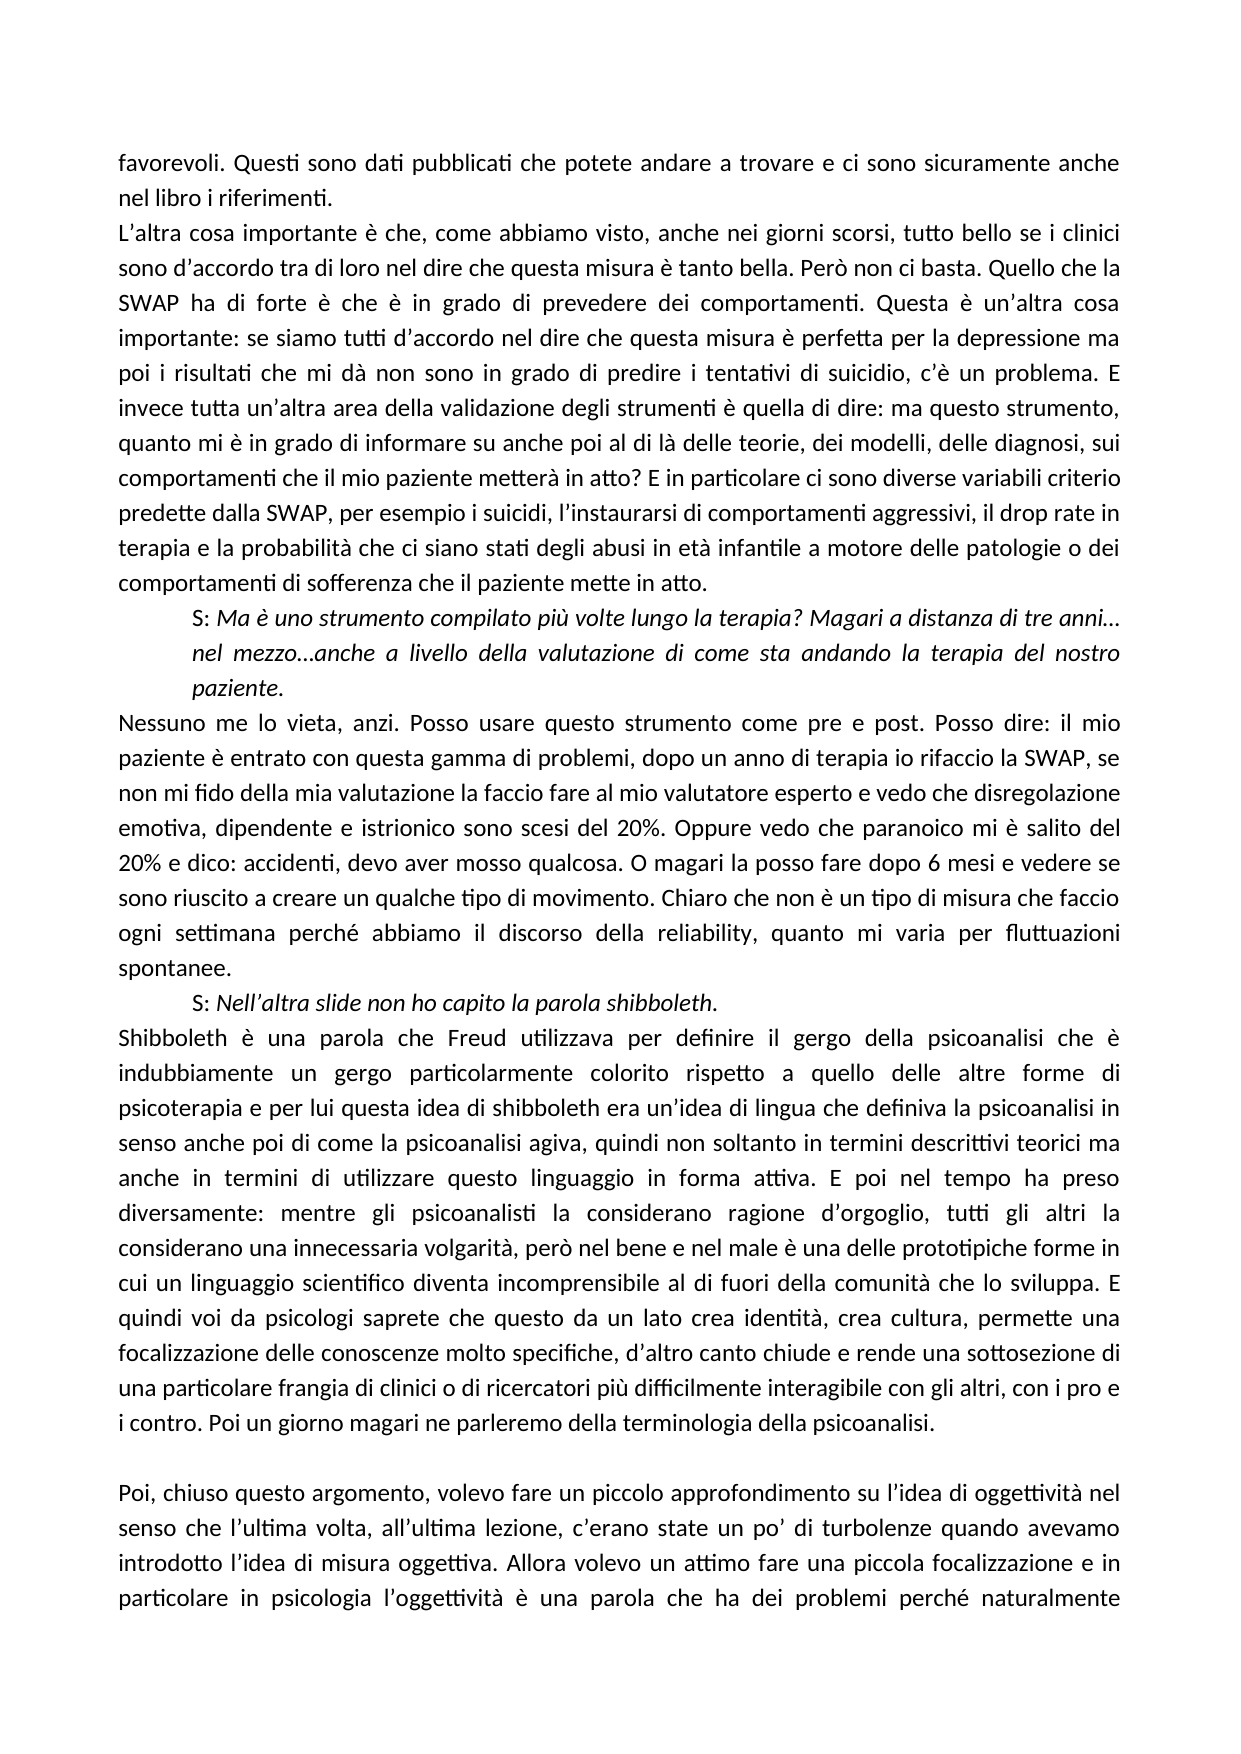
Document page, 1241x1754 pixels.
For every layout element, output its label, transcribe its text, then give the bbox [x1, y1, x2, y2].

text L’altra cosa importante è che, come abbiamo visto, anche nei giorni scorsi, tutto bello se i clinici sono d’accordo tra di loro nel dire che questa misura è tanto bella. Però non ci basta. Quello che la SWAP ha di forte è che è in grado di prevedere dei comportamenti. Questa è un’altra cosa importante: se siamo tutti d’accordo nel dire che questa misura è perfetta per la depressione ma poi i risultati che mi dà non sono in grado di predire i tentativi di suicidio, c’è un problema. E invece tutta un’altra area della validazione degli strumenti è quella di dire: ma questo strumento, quanto mi è in grado di informare su anche poi al di là delle teorie, dei modelli, delle diagnosi, sui comportamenti che il mio paziente metterà in atto? E in particolare ci sono diverse variabili criterio predette dalla SWAP, per esempio i suicidi, l’instaurarsi di comportamenti aggressivi, il drop rate in terapia e la probabilità che ci siano stati degli abusi in età infantile a motore delle patologie o dei comportamenti di sofferenza che il paziente mette in atto. [118, 218, 1122, 598]
text Nessuno me lo vieta, anzi. Posso usare questo strumento come pre e post. Posso dire: il mio paziente è entrato con questa gamma di problemi, dopo un anno di terapia io rifaccio la SWAP, se non mi fido della mia valutazione la faccio fare al mio valutatore esperto e vedo che disregolazione emotiva, dipendente e istrionico sono scesi del 20%. Oppure vedo che paranoico mi è salito del 20% e dico: accidenti, devo aver mosso qualcosa. O magari la posso fare dopo 6 mesi e vedere se sono riuscito a creare un qualche tipo di movimento. Chiaro che non è un tipo di misura che faccio ogni settimana perché abbiamo il discorso della reliability, quanto mi varia per fluttuazioni spontanee. [118, 708, 1122, 983]
text S: Nell’altra slide non ho capito la parola shibboleth. [118, 988, 1122, 1018]
text S: Ma è uno strumento compilato più volte lungo la terapia? Magari a distanza di tre anni…nel mezzo…anche a livello della valutazione di come sta andando la terapia del nostro paziente. [192, 603, 1122, 703]
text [118, 1478, 1122, 1613]
text Shibboleth è una parola che Freud utilizzava per definire il gergo della psicoanalisi che è indubbiamente un gergo particolarmente colorito rispetto a quello delle altre forme di psicoterapia e per lui questa idea di shibboleth era un’idea di lingua che definiva la psicoanalisi in senso anche poi di come la psicoanalisi agiva, quindi non soltanto in termini descrittivi teorici ma anche in termini di utilizzare questo linguaggio in forma attiva. E poi nel tempo ha preso diversamente: mentre gli psicoanalisti la considerano ragione d’orgoglio, tutti gli altri la considerano una innecessaria volgarità, però nel bene e nel male è una delle prototipiche forme in cui un linguaggio scientifico diventa incomprensibile al di fuori della comunità che lo sviluppa. E quindi voi da psicologi saprete che questo da un lato crea identità, crea cultura, permette una focalizzazione delle conoscenze molto specifiche, d’altro canto chiude e rende una sottosezione di una particolare frangia di clinici o di ricercatori più difficilmente interagibile con gli altri, con i pro e i contro. Poi un giorno magari ne parleremo della terminologia della psicoanalisi. [118, 1023, 1122, 1438]
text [118, 148, 1122, 213]
